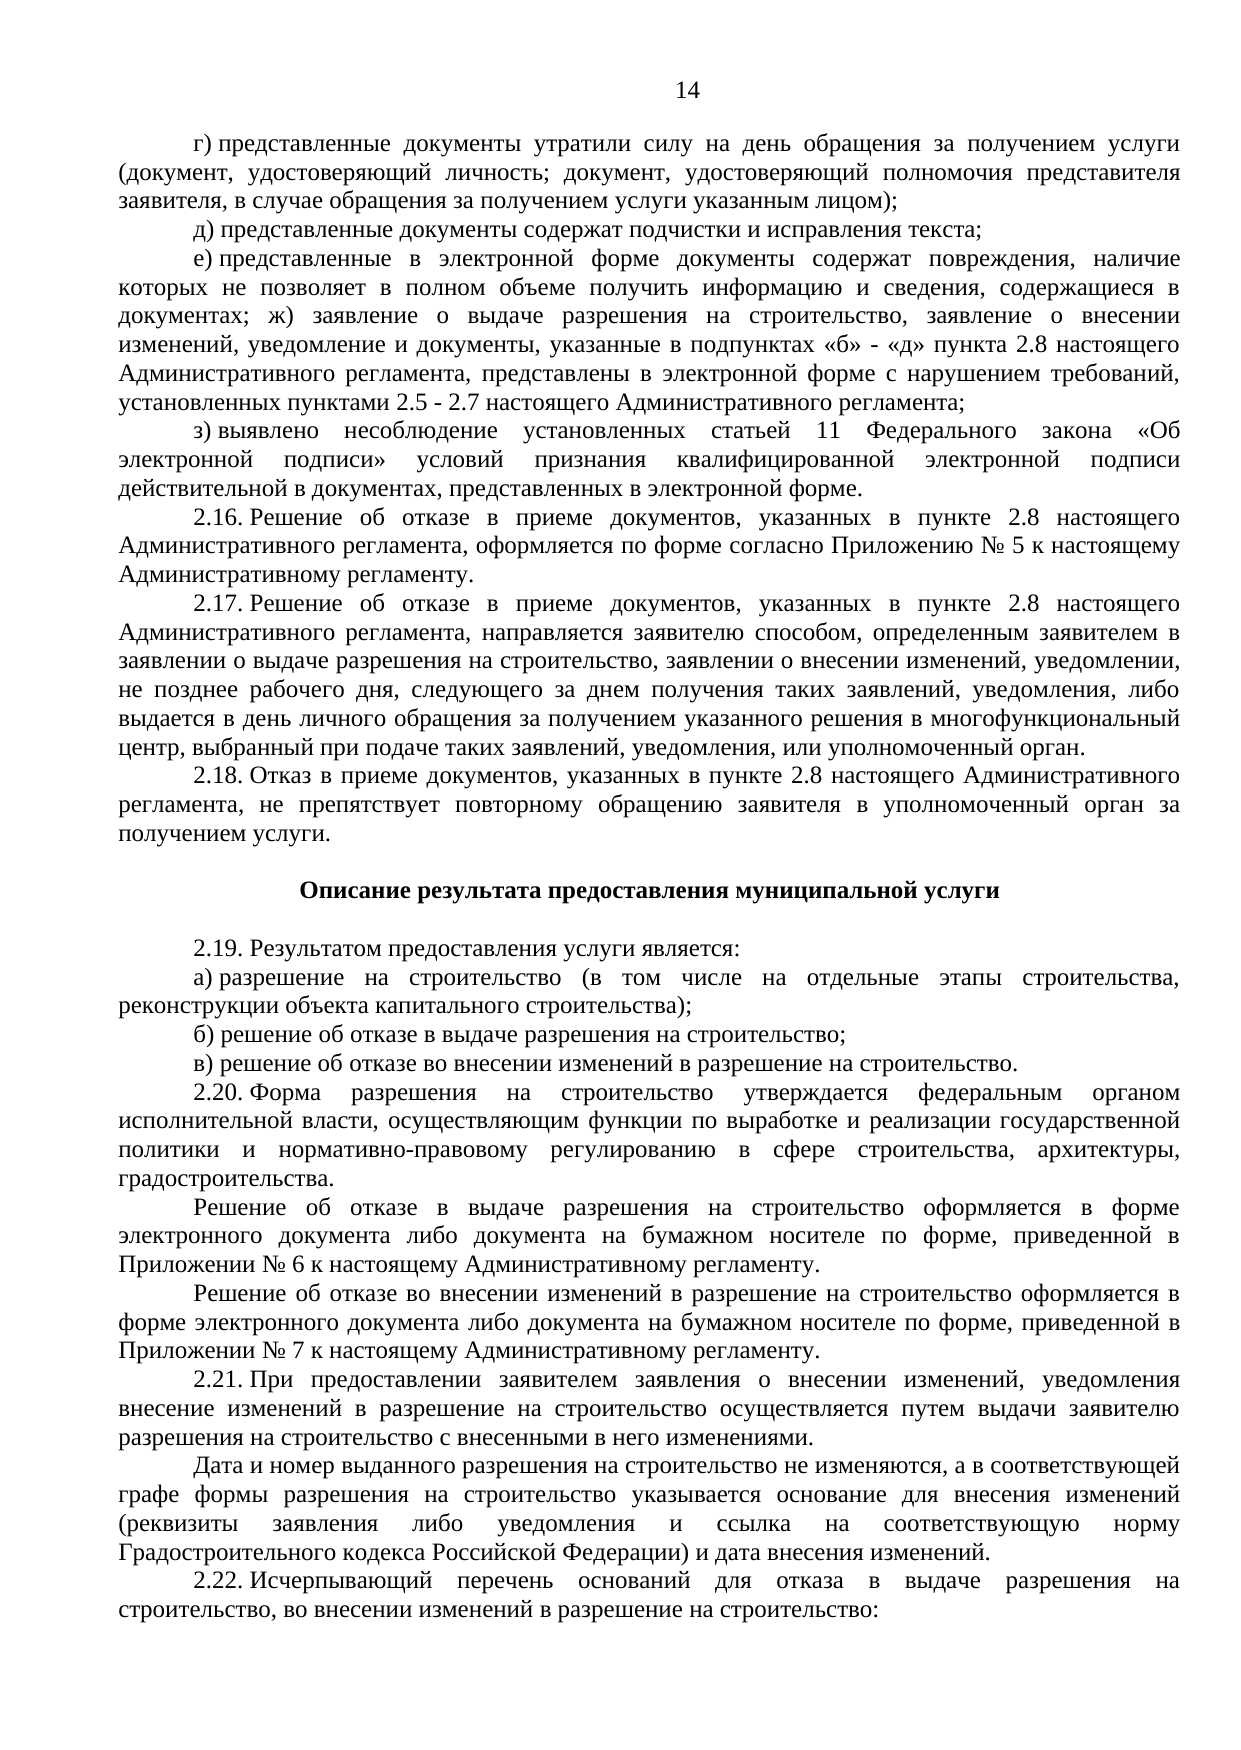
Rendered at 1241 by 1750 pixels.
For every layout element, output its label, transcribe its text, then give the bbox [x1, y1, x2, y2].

text а) разрешение на строительство (в том числе на отдельные этапы строительства, реконструкции объекта капитального строительства); [118, 962, 1181, 1019]
text б) решение об отказе в выдаче разрешения на строительство; [118, 1019, 1181, 1048]
text 2.21. При предоставлении заявителем заявления о внесении изменений, уведомления внесение изменений в разрешение на строительство осуществляется путем выдачи заявителю разрешения на строительство с внесенными в него изменениями. [118, 1364, 1181, 1450]
text д) представленные документы содержат подчистки и исправления текста; [118, 214, 1181, 243]
text Решение об отказе в выдаче разрешения на строительство оформляется в форме электронного документа либо документа на бумажном носителе по форме, приведенной в Приложении № 6 к настоящему Административному регламенту. [118, 1192, 1181, 1278]
text 2.20. Форма разрешения на строительство утверждается федеральным органом исполнительной власти, осуществляющим функции по выработке и реализации государственной политики и нормативно-правовому регулированию в сфере строительства, архитектуры, градостроительства. [118, 1077, 1181, 1192]
text 2.22. Исчерпывающий перечень оснований для отказа в выдаче разрешения на строительство, во внесении изменений в разрешение на строительство: [118, 1565, 1181, 1623]
subtitle Описание результата предоставления муниципальной услуги [118, 875, 1181, 904]
text 2.18. Отказ в приеме документов, указанных в пункте 2.8 настоящего Административного регламента, не препятствует повторному обращению заявителя в уполномоченный орган за получением услуги. [118, 760, 1181, 847]
text Дата и номер выданного разрешения на строительство не изменяются, а в соответствующей графе формы разрешения на строительство указывается основание для внесения изменений (реквизиты заявления либо уведомления и ссылка на соответствующую норму Градостроительного кодекса Российской Федерации) и дата внесения изменений. [118, 1450, 1181, 1565]
text з) выявлено несоблюдение установленных статьей 11 Федерального закона «Об электронной подписи» условий признания квалифицированной электронной подписи действительной в документах, представленных в электронной форме. [118, 415, 1181, 502]
text 2.16. Решение об отказе в приеме документов, указанных в пункте 2.8 настоящего Административного регламента, оформляется по форме согласно Приложению № 5 к настоящему Административному регламенту. [118, 502, 1181, 588]
text 2.17. Решение об отказе в приеме документов, указанных в пункте 2.8 настоящего Административного регламента, направляется заявителю способом, определенным заявителем в заявлении о выдаче разрешения на строительство, заявлении о внесении изменений, уведомлении, не позднее рабочего дня, следующего за днем получения таких заявлений, уведомления, либо выдается в день личного обращения за получением указанного решения в многофункциональный центр, выбранный при подаче таких заявлений, уведомления, или уполномоченный орган. [118, 588, 1181, 760]
text г) представленные документы утратили силу на день обращения за получением услуги (документ, удостоверяющий личность; документ, удостоверяющий полномочия представителя заявителя, в случае обращения за получением услуги указанным лицом); [118, 128, 1181, 214]
text 2.19. Результатом предоставления услуги является: [118, 933, 1181, 962]
text е) представленные в электронной форме документы содержат повреждения, наличие которых не позволяет в полном объеме получить информацию и сведения, содержащиеся в документах; ж) заявление о выдаче разрешения на строительство, заявление о внесении изменений, уведомление и документы, указанные в подпунктах «б» - «д» пункта 2.8 настоящего Административного регламента, представлены в электронной форме с нарушением требований, установленных пунктами 2.5 - 2.7 настоящего Административного регламента; [118, 243, 1181, 415]
text Решение об отказе во внесении изменений в разрешение на строительство оформляется в форме электронного документа либо документа на бумажном носителе по форме, приведенной в Приложении № 7 к настоящему Административному регламенту. [118, 1278, 1181, 1364]
text в) решение об отказе во внесении изменений в разрешение на строительство. [118, 1048, 1181, 1077]
